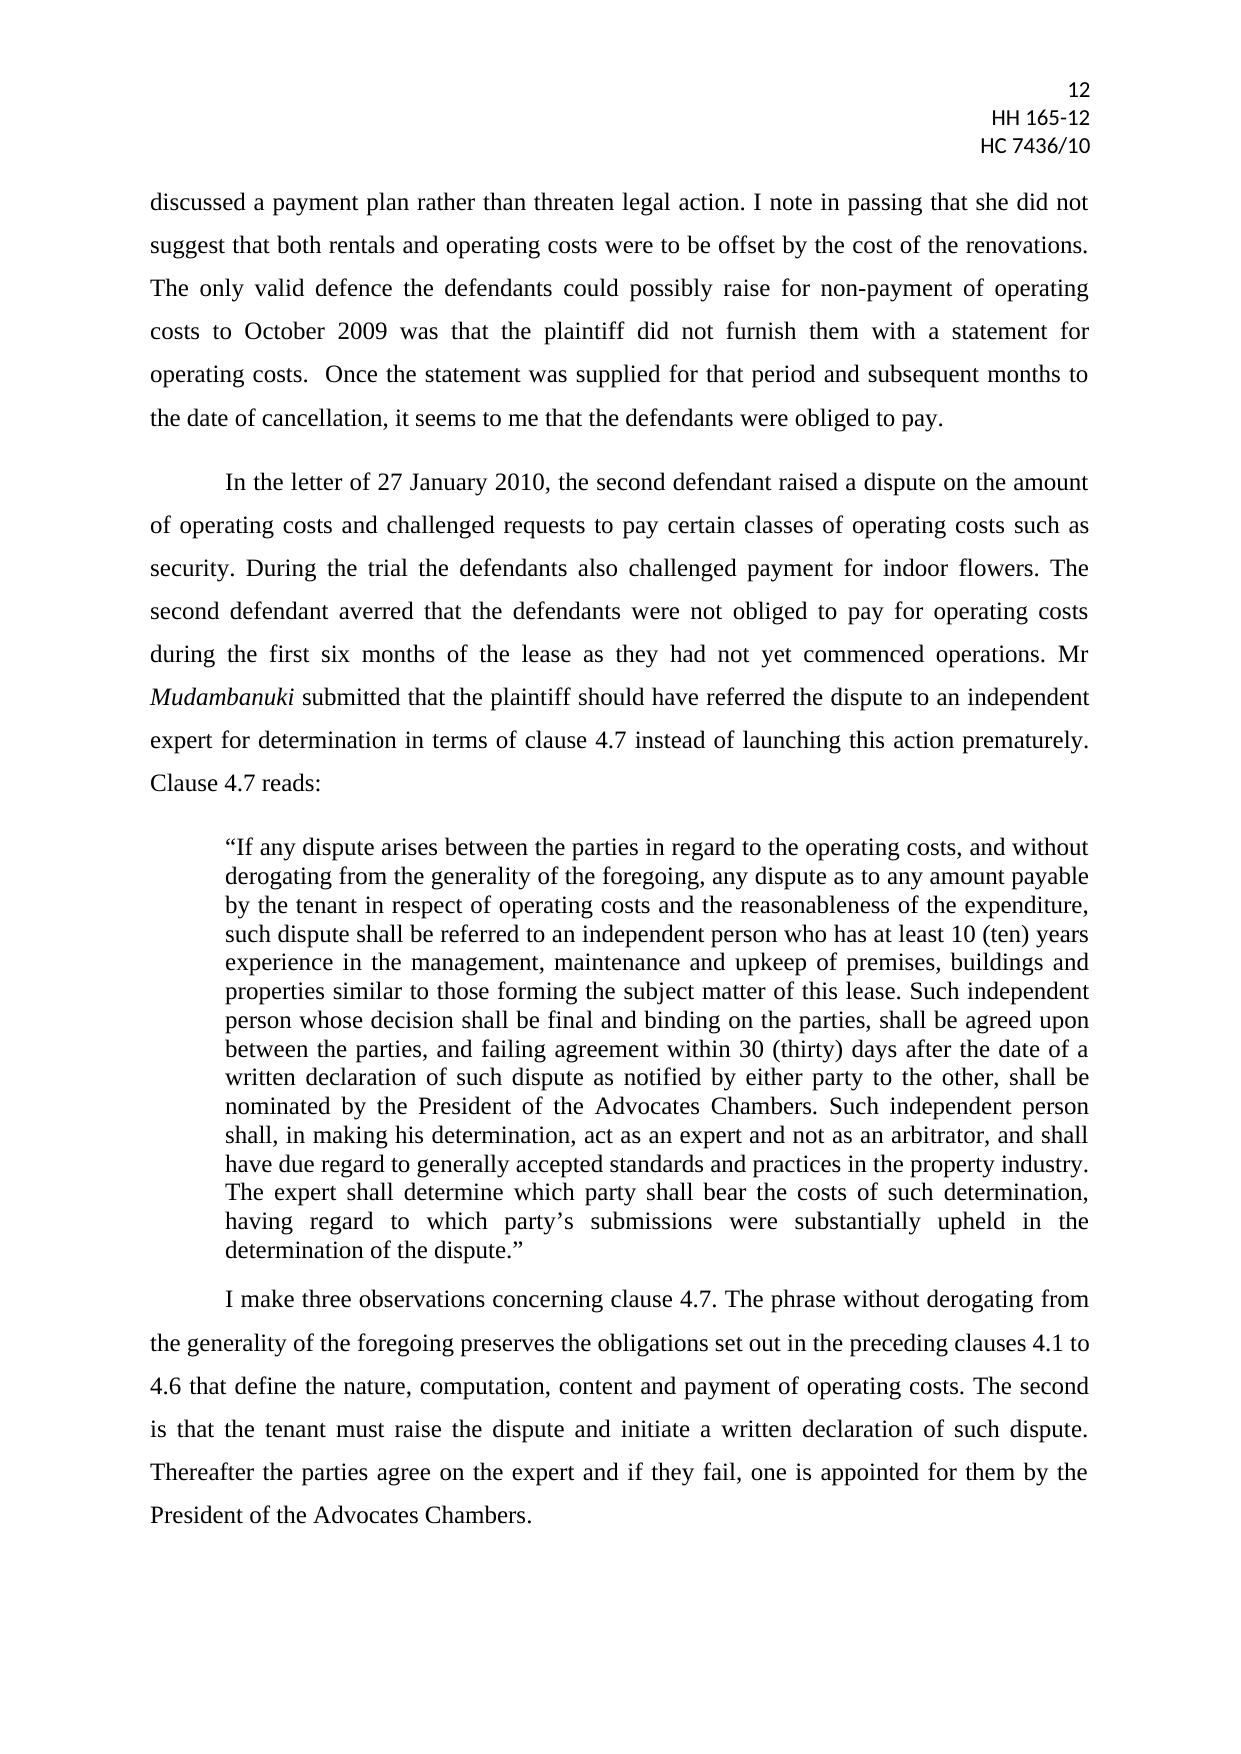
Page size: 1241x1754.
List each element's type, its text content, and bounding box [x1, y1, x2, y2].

text I make three observations concerning clause 4.7. The phrase without derogating from the generality of the foregoing preserves the obligations set out in the preceding clauses 4.1 to 4.6 that define the nature, computation, content and payment of operating costs. The second is that the tenant must raise the dispute and initiate a written declaration of such dispute. Thereafter the parties agree on the expert and if they fail, one is appointed for them by the President of the Advocates Chambers. [150, 1284, 1090, 1529]
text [150, 187, 1090, 431]
text In the letter of 27 January 2010, the second defendant raised a dispute on the amount of operating costs and challenged requests to pay certain classes of operating costs such as security. During the trial the defendants also challenged payment for indoor flowers. The second defendant averred that the defendants were not obliged to pay for operating costs during the first six months of the lease as they had not yet commenced operations. Mr Mudambanuki submitted that the plaintiff should have referred the dispute to an independent expert for determination in terms of clause 4.7 instead of launching this action prematurely. Clause 4.7 reads: [150, 467, 1090, 797]
text “If any dispute arises between the parties in regard to the operating costs, and without derogating from the generality of the foregoing, any dispute as to any amount payable by the tenant in respect of operating costs and the reasonableness of the expenditure, such dispute shall be referred to an independent person who has at least 10 (ten) years experience in the management, maintenance and upkeep of premises, buildings and properties similar to those forming the subject matter of this lease. Such independent person whose decision shall be final and binding on the parties, shall be agreed upon between the parties, and failing agreement within 30 (thirty) days after the date of a written declaration of such dispute as notified by either party to the other, shall be nominated by the President of the Advocates Chambers. Such independent person shall, in making his determination, act as an expert and not as an arbitrator, and shall have due regard to generally accepted standards and practices in the property industry. The expert shall determine which party shall bear the costs of such determination, having regard to which party’s submissions were substantially upheld in the determination of the dispute.” [225, 832, 1090, 1264]
